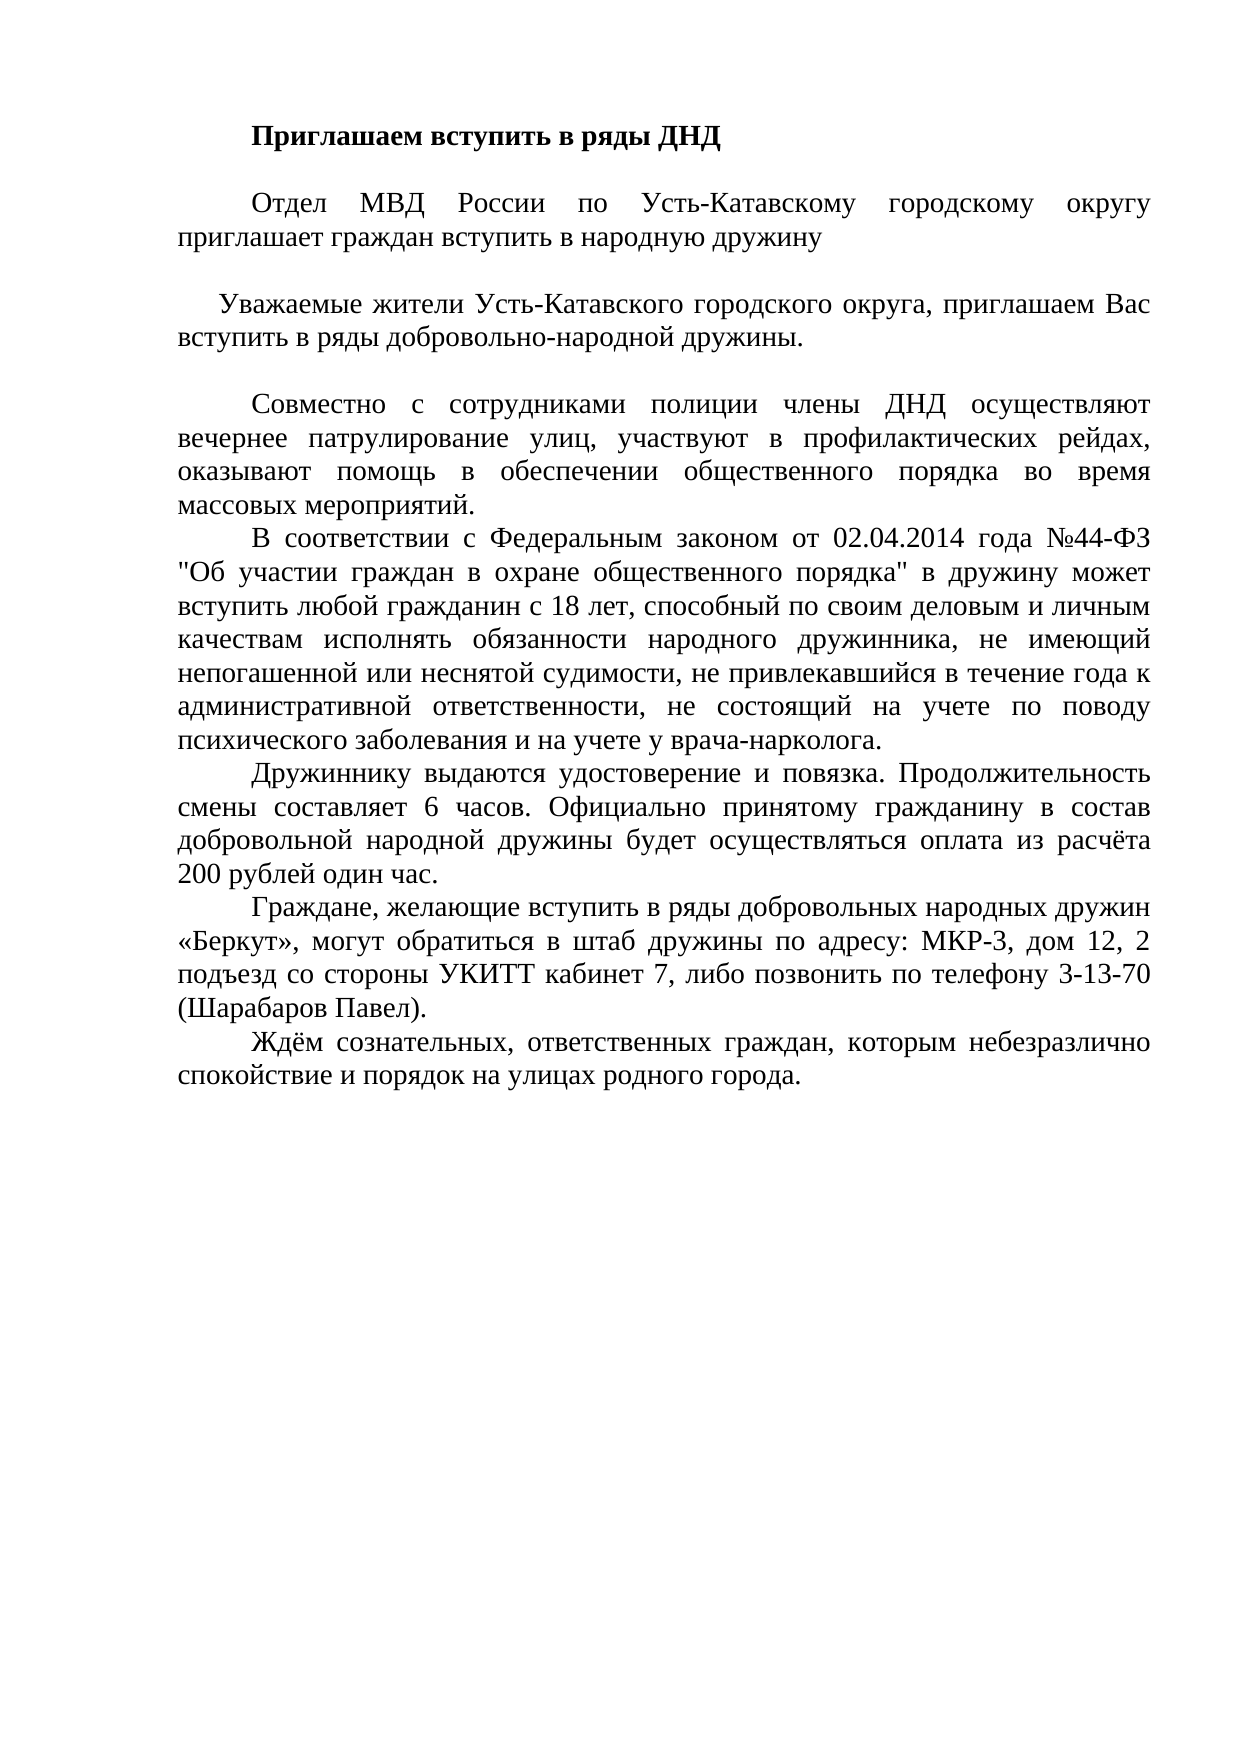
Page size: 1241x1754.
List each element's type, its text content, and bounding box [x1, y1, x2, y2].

text Дружиннику выдаются удостоверение и повязка. Продолжительность смены составляет 6 часов. Официально принятому гражданину в состав добровольной народной дружины будет осуществляться оплата из расчёта 200 рублей один час. [177, 755, 1152, 889]
text В соответствии с Федеральным законом от 02.04.2014 года №44-ФЗ "Об участии граждан в охране общественного порядка" в дружину может вступить любой гражданин с 18 лет, способный по своим деловым и личным качествам исполнять обязанности народного дружинника, не имеющий непогашенной или неснятой судимости, не привлекавшийся в течение года к административной ответственности, не состоящий на учете по поводу психического заболевания и на учете у врача-нарколога. [177, 521, 1152, 755]
text Граждане, желающие вступить в ряды добровольных народных дружин «Беркут», могут обратиться в штаб дружины по адресу: МКР-3, дом 12, 2 подъезд со стороны УКИТТ кабинет 7, либо позвонить по телефону 3-13-70 (Шарабаров Павел). [177, 889, 1152, 1024]
text Совместно с сотрудниками полиции члены ДНД осуществляют вечернее патрулирование улиц, участвуют в профилактических рейдах, оказывают помощь в обеспечении общественного порядка во время массовых мероприятий. [177, 386, 1152, 521]
text Ждём сознательных, ответственных граждан, которым небезразлично спокойствие и порядок на улицах родного города. [177, 1024, 1152, 1091]
text Приглашаем вступить в ряды ДНД [177, 118, 1152, 152]
text Отдел МВД России по Усть-Катавскому городскому округу приглашает граждан вступить в народную дружину [177, 185, 1152, 252]
text Уважаемые жители Усть-Катавского городского округа, приглашаем Вас вступить в ряды добровольно-народной дружины. [177, 252, 1152, 353]
